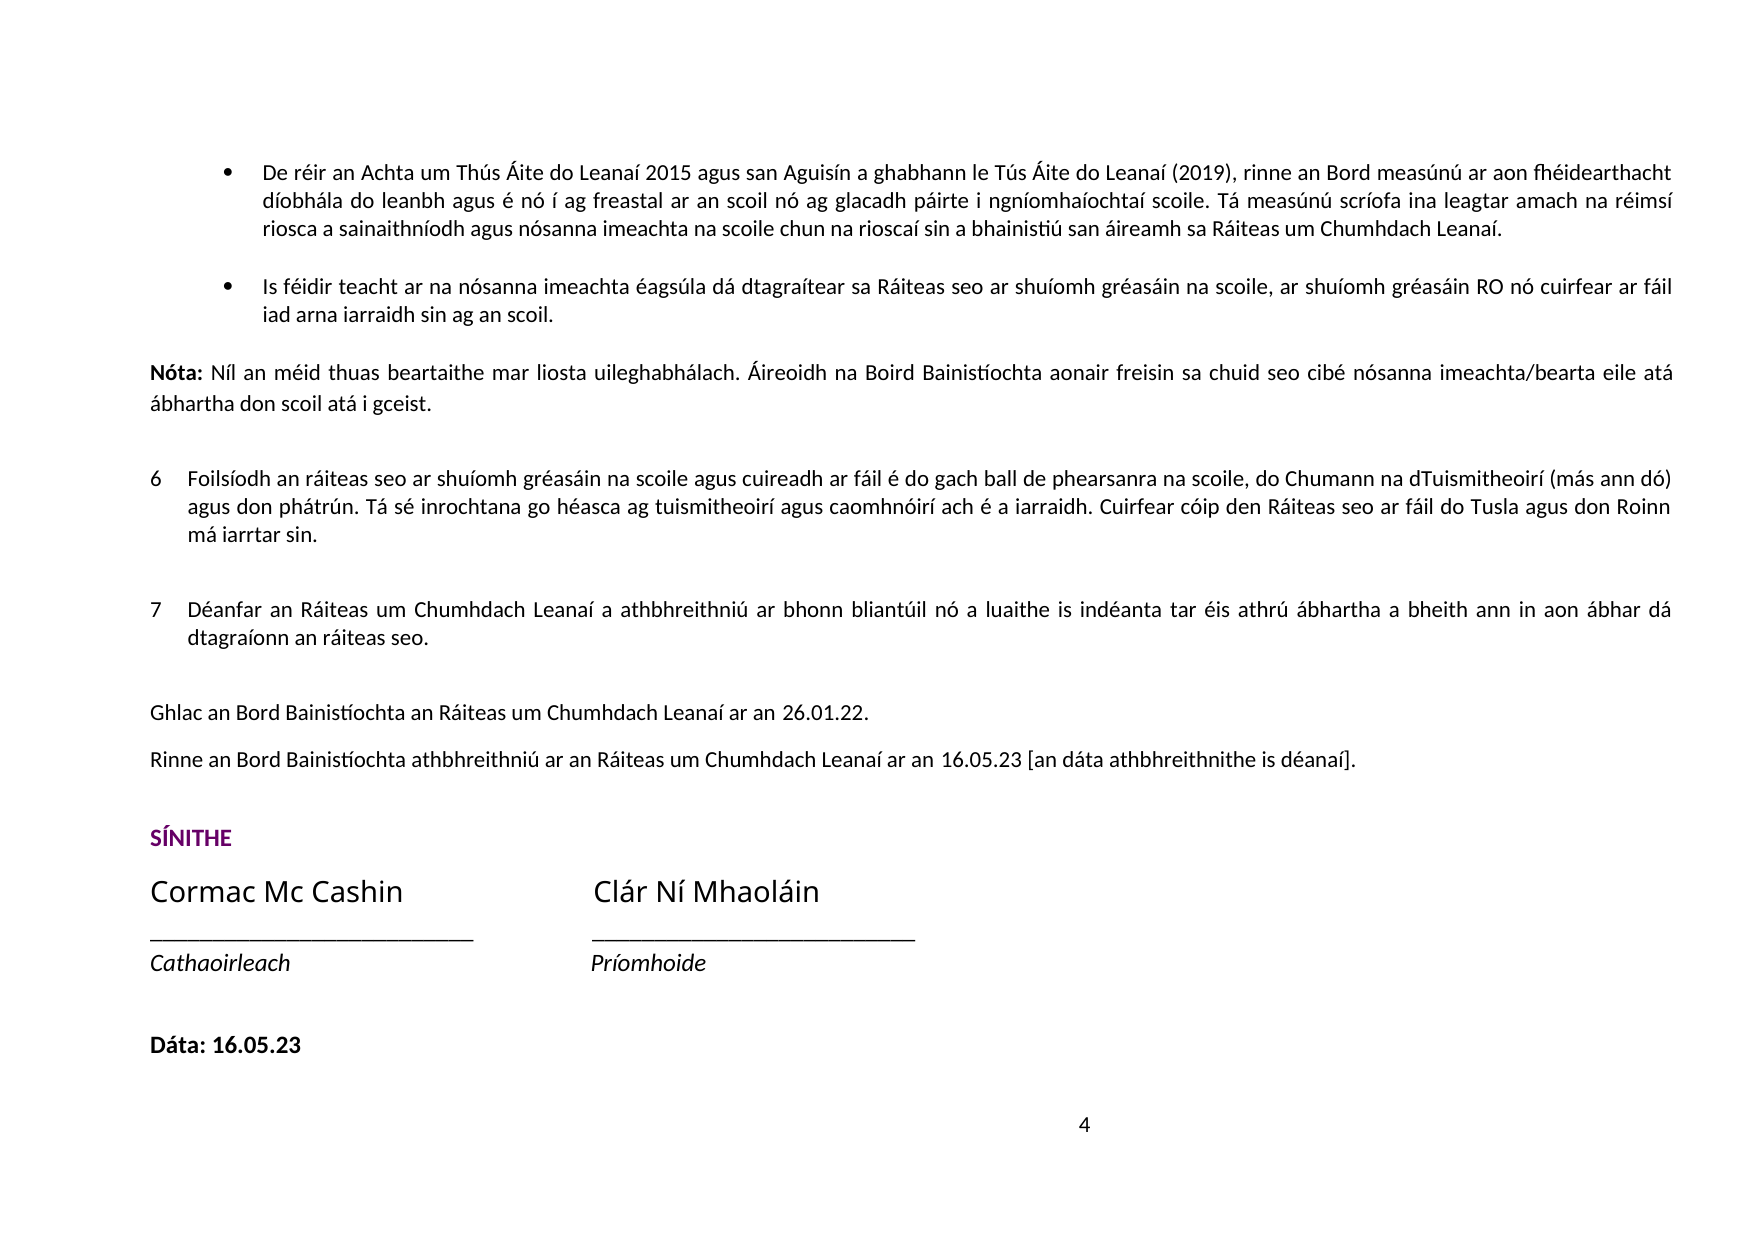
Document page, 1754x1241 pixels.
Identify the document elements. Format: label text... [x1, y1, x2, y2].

text Nóta: Níl an méid thuas beartaithe mar liosta uileghabhálach. Áireoidh na Boird Bainistíochta aonair freisin sa chuid seo cibé nósanna imeachta/bearta eile atá ábhartha don scoil atá i gceist. [150, 358, 1676, 417]
text Cormac Mc Cashin Clár Ní Mhaoláin [150, 871, 1604, 911]
text Cathaoirleach Príomhoide [150, 947, 1604, 978]
text Ghlac an Bord Bainistíochta an Ráiteas um Chumhdach Leanaí ar an 26.01.22. [150, 698, 1676, 726]
text Rinne an Bord Bainistíochta athbhreithniú ar an Ráiteas um Chumhdach Leanaí ar an 16.05.23 [an dáta athbhreithnithe is déanaí]. [150, 745, 1676, 773]
list Foilsíodh an ráiteas seo ar shuíomh gréasáin na scoile agus cuireadh ar fáil é do gach ball de phearsanra na scoile, do Chumann na dTuismitheoirí (más ann dó) agus don phátrún. Tá sé inrochtana go héasca ag tuismitheoirí agus caomhnóirí ach é a iarraidh. Cuirfear cóip den Ráiteas seo ar fáil do Tusla agus don Roinn má iarrtar sin. [150, 464, 1676, 548]
list Déanfar an Ráiteas um Chumhdach Leanaí a athbhreithniú ar bhonn bliantúil nó a luaithe is indéanta tar éis athrú ábhartha a bheith ann in aon ábhar dá dtagraíonn an ráiteas seo. [150, 595, 1676, 651]
text __________________________ __________________________ [150, 914, 1604, 945]
list De réir an Achta um Thús Áite do Leanaí 2015 agus san Aguisín a ghabhann le Tús Áite do Leanaí (2019), rinne an Bord measúnú ar aon fhéidearthacht díobhála do leanbh agus é nó í ag freastal ar an scoil nó ag glacadh páirte i ngníomhaíochtaí scoile. Tá measúnú scríofa ina leagtar amach na réimsí riosca a sainaithníodh agus nósanna imeachta na scoile chun na rioscaí sin a bhainistiú san áireamh sa Ráiteas um Chumhdach Leanaí. [224, 158, 1676, 242]
list Is féidir teacht ar na nósanna imeachta éagsúla dá dtagraítear sa Ráiteas seo ar shuíomh gréasáin na scoile, ar shuíomh gréasáin RO nó cuirfear ar fáil iad arna iarraidh sin ag an scoil. [224, 272, 1676, 328]
text SÍNITHE [150, 822, 1604, 852]
text Dáta: 16.05.23 [150, 1030, 1604, 1060]
